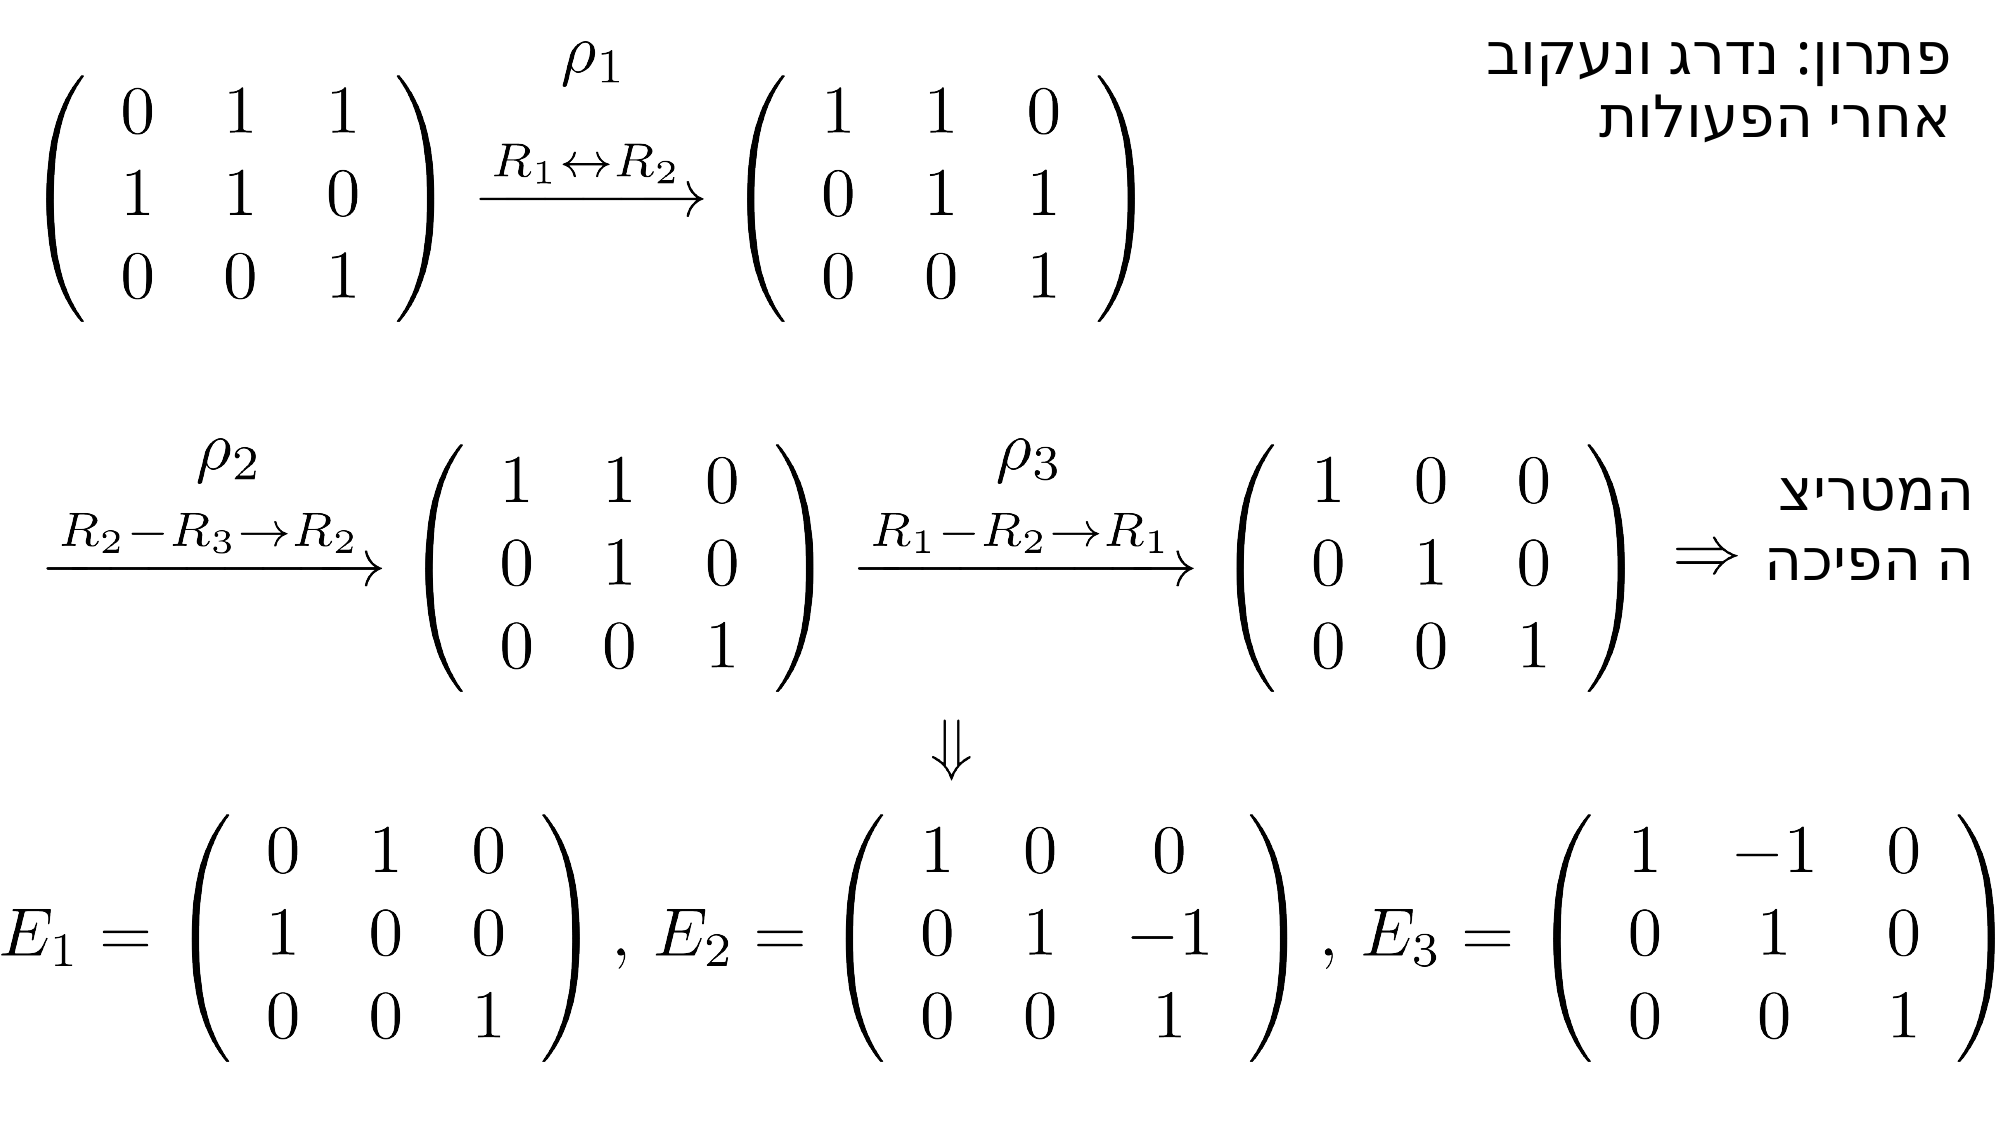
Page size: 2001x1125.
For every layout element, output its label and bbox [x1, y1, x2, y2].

picture [932, 719, 971, 781]
picture [1, 814, 1995, 1062]
picture [1676, 536, 1738, 575]
picture [46, 438, 1625, 692]
picture [46, 41, 1135, 323]
